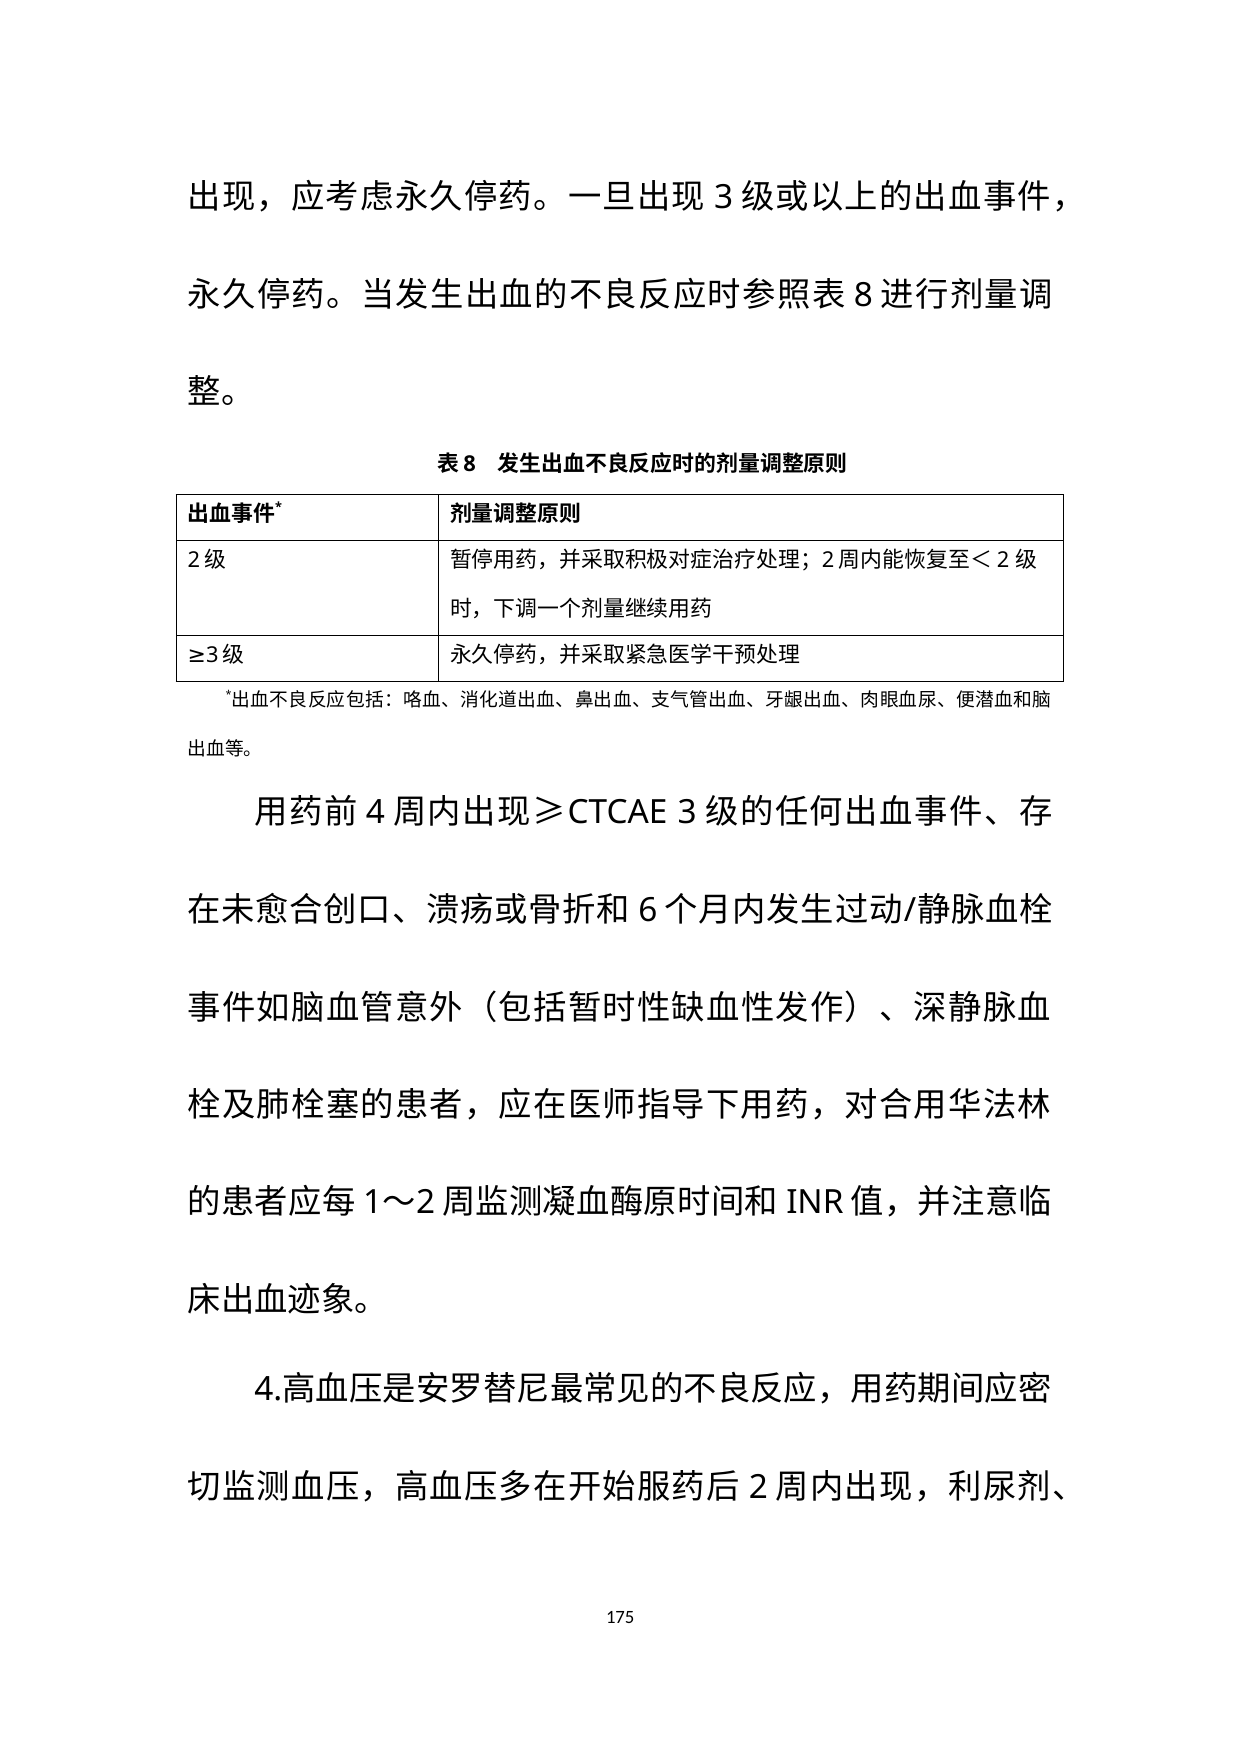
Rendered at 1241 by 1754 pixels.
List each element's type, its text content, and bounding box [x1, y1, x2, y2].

table_cell 永久停药，并采取紧急医学干预处理 [439, 636, 1063, 681]
table_header 出血事件* [177, 495, 438, 540]
text 表8 发生出血不良反应时的剂量调整原则 [187, 446, 1053, 478]
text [187, 1354, 1053, 1516]
text *出血不良反应包括：咯血、消化道出血、鼻出血、支气管出血、牙龈出血、肉眼血尿、便潜血和脑出血等。 [187, 682, 1053, 763]
text 用药前4周内出现≥CTCAE 3级的任何出血事件、存在未愈合创口、溃疡或骨折和6个月内发生过动/静脉血栓事件如脑血管意外（包括暂时性缺血性发作）、深静脉血栓及肺栓塞的患者，应在医师指导下用药，对合用华法林的患者应每1～2周监测凝血酶原时间和INR值，并注意临床出血迹象。 [187, 777, 1053, 1329]
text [187, 162, 1053, 422]
table_cell ≥3级 [177, 636, 438, 681]
table_cell 暂停用药，并采取积极对症治疗处理；2周内能恢复至＜ 2 级时，下调一个剂量继续用药 [439, 541, 1063, 635]
table_cell 2级 [177, 541, 438, 635]
table_header 剂量调整原则 [439, 495, 1063, 540]
